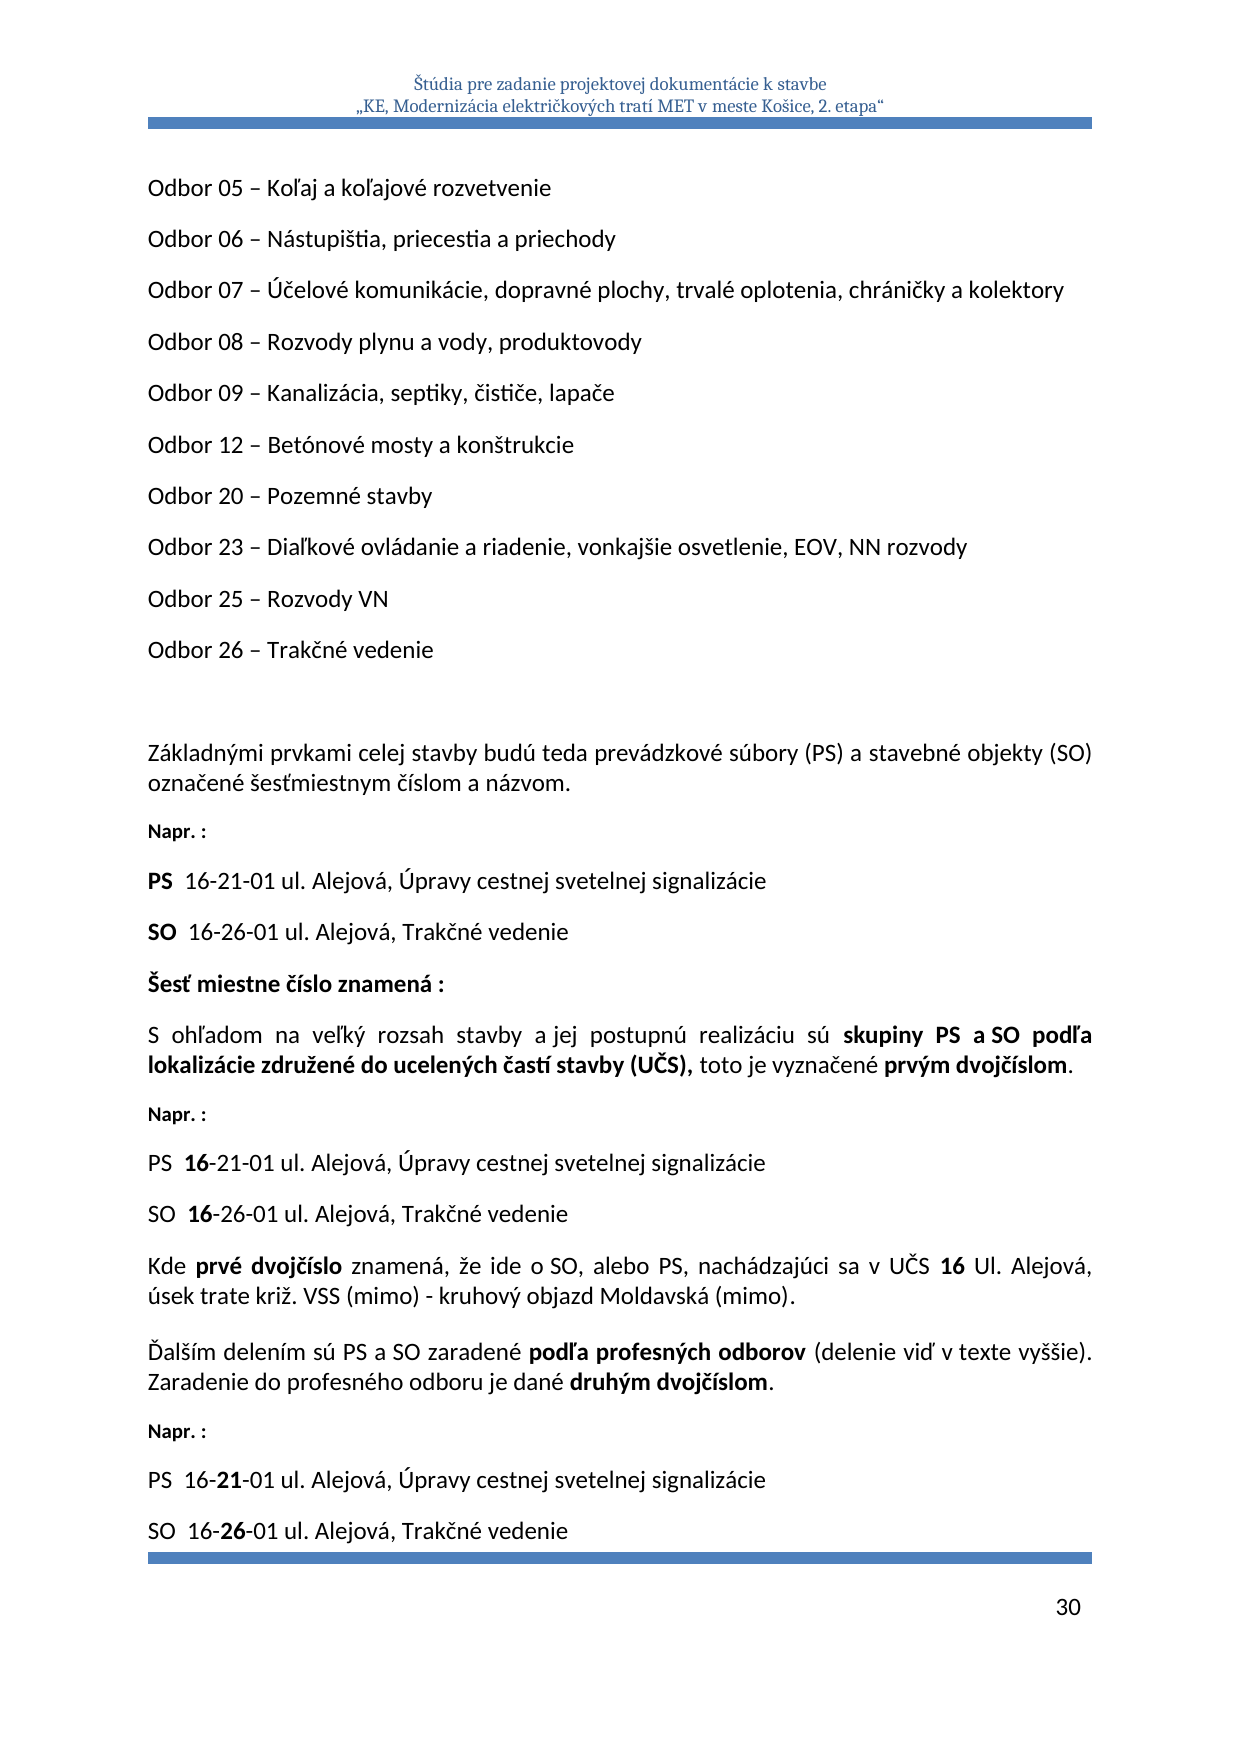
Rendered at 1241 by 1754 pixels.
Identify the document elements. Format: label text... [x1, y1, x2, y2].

text S ohľadom na veľký rozsah stavby a jej postupnú realizáciu sú skupiny PS a SO podľa lokalizácie združené do ucelených častí stavby (UČS), toto je vyznačené prvým dvojčíslom. [148, 1019, 1092, 1080]
text Odbor 06 – Nástupištia, priecestia a priechody [148, 223, 1092, 254]
text Napr. : [148, 819, 1092, 844]
text Napr. : [148, 1418, 1092, 1443]
text SO 16-26-01 ul. Alejová, Trakčné vedenie [148, 916, 1092, 947]
text PS 16-21-01 ul. Alejová, Úpravy cestnej svetelnej signalizácie [148, 1147, 1092, 1178]
text Napr. : [148, 1101, 1092, 1126]
text Odbor 05 – Koľaj a koľajové rozvetvenie [148, 172, 1092, 202]
text Odbor 09 – Kanalizácia, septiky, čističe, lapače [148, 377, 1092, 408]
text Odbor 20 – Pozemné stavby [148, 480, 1092, 511]
text Odbor 25 – Rozvody VN [148, 583, 1092, 613]
text Odbor 26 – Trakčné vedenie [148, 634, 1092, 665]
text Šesť miestne číslo znamená : [148, 968, 1092, 998]
text Odbor 23 – Diaľkové ovládanie a riadenie, vonkajšie osvetlenie, EOV, NN rozvody [148, 531, 1092, 562]
text SO 16-26-01 ul. Alejová, Trakčné vedenie [148, 1198, 1092, 1229]
text Odbor 07 – Účelové komunikácie, dopravné plochy, trvalé oplotenia, chráničky a kolektory [148, 275, 1092, 305]
text Odbor 08 – Rozvody plynu a vody, produktovody [148, 326, 1092, 357]
text PS 16-21-01 ul. Alejová, Úpravy cestnej svetelnej signalizácie [148, 1464, 1092, 1494]
text Kde prvé dvojčíslo znamená, že ide o SO, alebo PS, nachádzajúci sa v UČS 16 Ul. Alejová, úsek trate križ. VSS (mimo) - kruhový objazd Moldavská (mimo). [148, 1250, 1092, 1311]
text Ďalším delením sú PS a SO zaradené podľa profesných odborov (delenie viď v texte vyššie). Zaradenie do profesného odboru je dané druhým dvojčíslom. [148, 1336, 1092, 1397]
text PS 16-21-01 ul. Alejová, Úpravy cestnej svetelnej signalizácie [148, 865, 1092, 896]
text SO 16-26-01 ul. Alejová, Trakčné vedenie [148, 1515, 1092, 1546]
text Základnými prvkami celej stavby budú teda prevádzkové súbory (PS) a stavebné objekty (SO) označené šesťmiestnym číslom a názvom. [148, 737, 1092, 798]
text Odbor 12 – Betónové mosty a konštrukcie [148, 429, 1092, 459]
